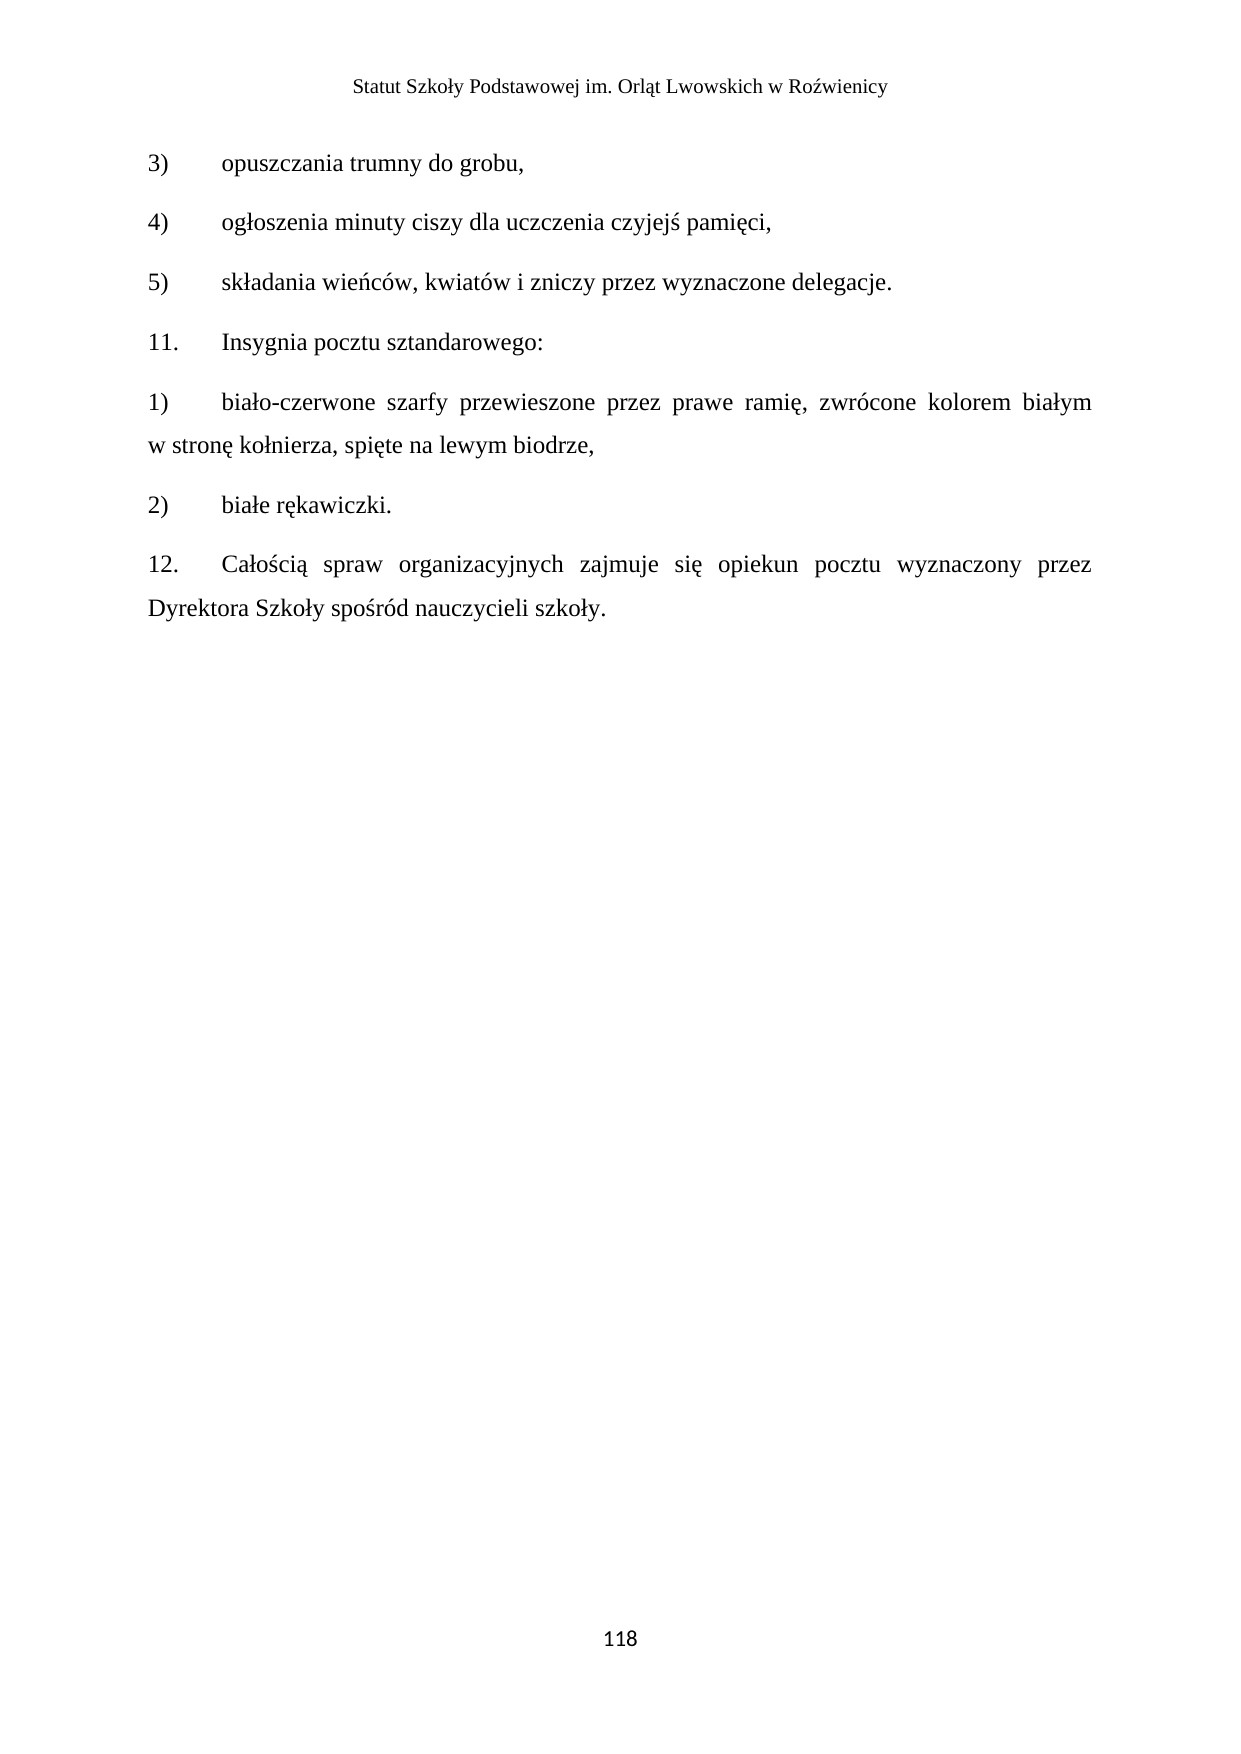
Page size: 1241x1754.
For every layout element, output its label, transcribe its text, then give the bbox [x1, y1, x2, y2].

text 2) białe rękawiczki. [148, 490, 1093, 518]
text 4) ogłoszenia minuty ciszy dla uczczenia czyjejś pamięci, [148, 207, 1093, 236]
text 5) składania wieńców, kwiatów i zniczy przez wyznaczone delegacje. [148, 267, 1093, 296]
text 1) biało-czerwone szarfy przewieszone przez prawe ramię, zwrócone kolorem białym w stronę kołnierza, spięte na lewym biodrze, [148, 387, 1093, 459]
text 3) opuszczania trumny do grobu, [148, 148, 1093, 176]
text 11. Insygnia pocztu sztandarowego: [148, 327, 1093, 356]
text 12. Całością spraw organizacyjnych zajmuje się opiekun pocztu wyznaczony przez Dyrektora Szkoły spośród nauczycieli szkoły. [148, 549, 1093, 621]
